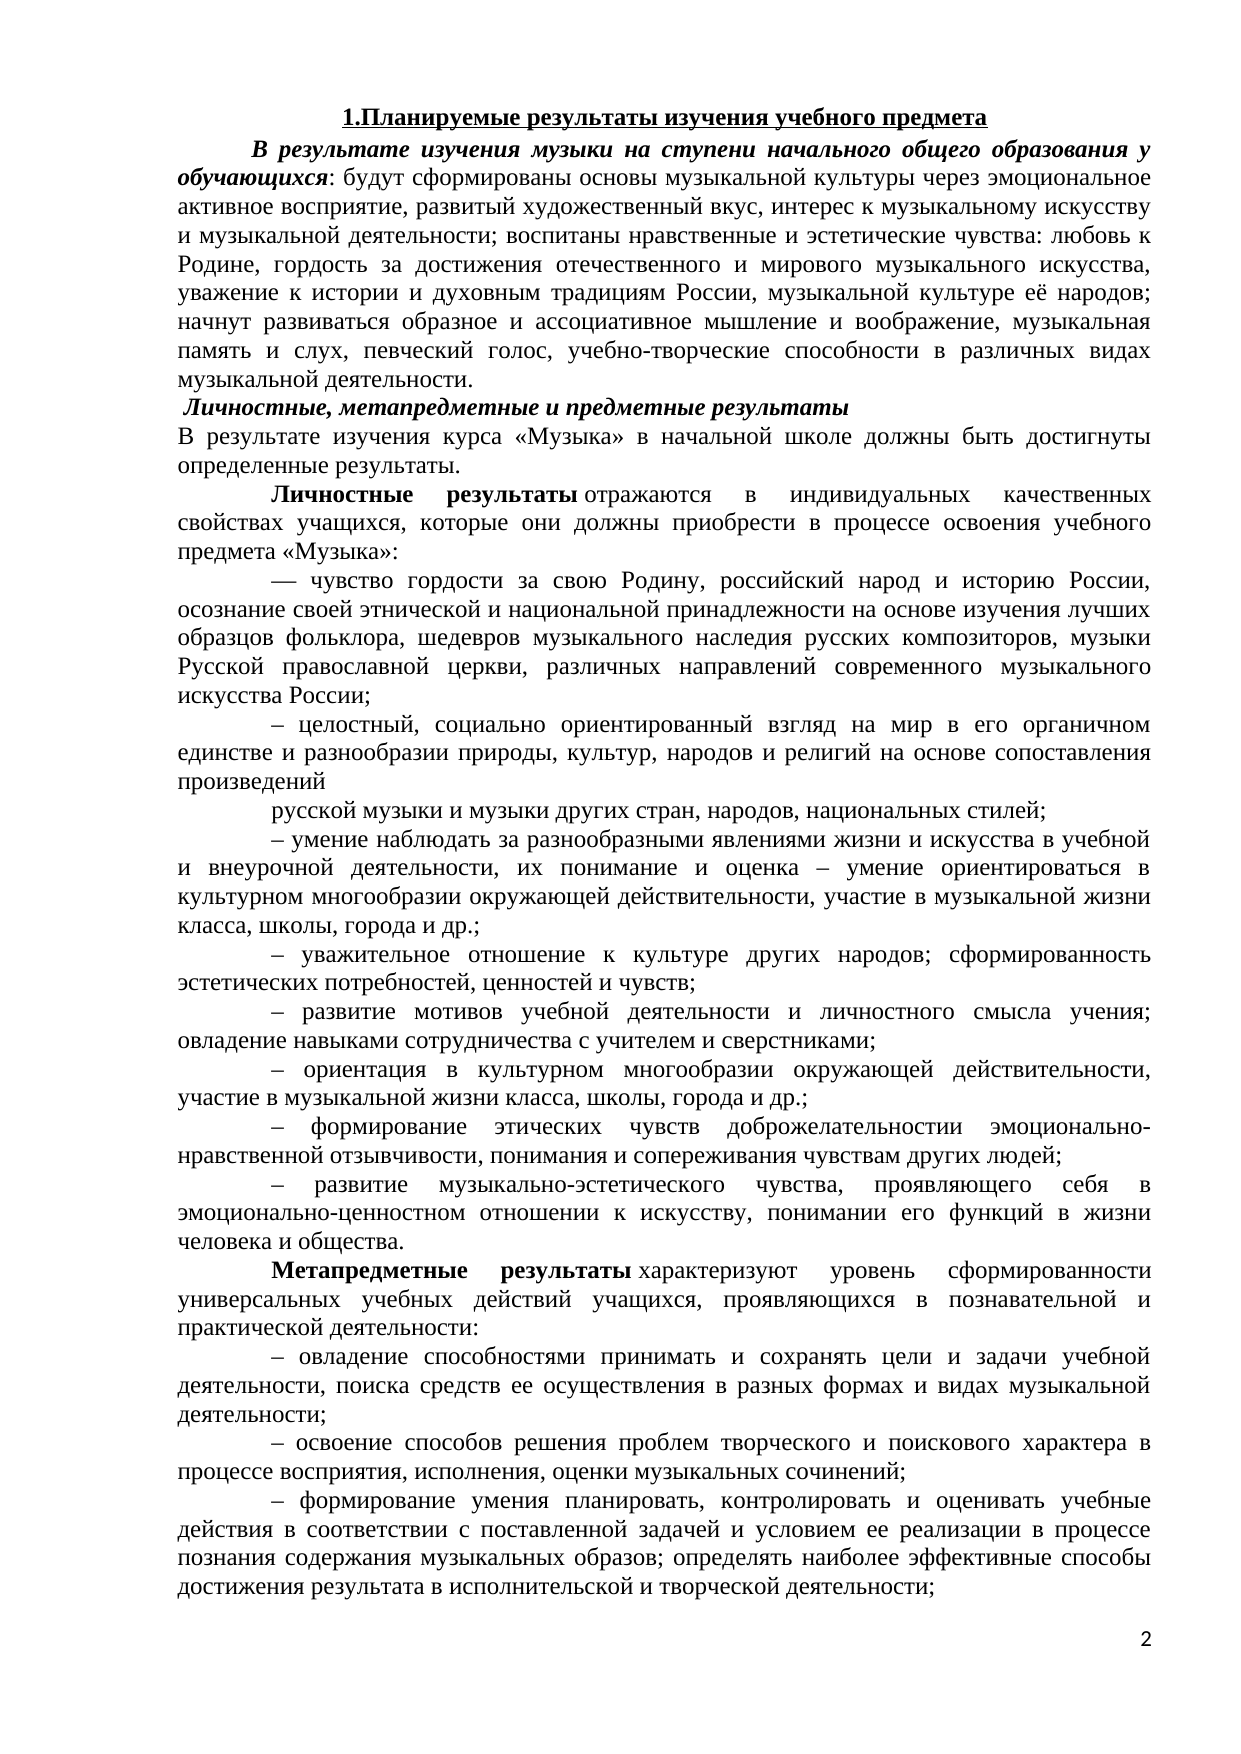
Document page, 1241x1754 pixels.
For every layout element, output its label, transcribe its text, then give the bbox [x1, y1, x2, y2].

text 1.Планируемые результаты изучения учебного предмета [177, 102, 1152, 131]
text – овладение способностями принимать и сохранять цели и задачи учебной деятельности, поиска средств ее осуществления в разных формах и видах музыкальной деятельности; [177, 1341, 1152, 1427]
text – целостный, социально ориентированный взгляд на мир в его органичном единстве и разнообразии природы, культур, народов и религий на основе сопоставления произведений [177, 709, 1152, 795]
text русской музыки и музыки других стран, народов, национальных стилей; [177, 795, 1152, 824]
text В результате изучения курса «Музыка» в начальной школе должны быть достигнуты определенные результаты. [177, 421, 1152, 479]
text Личностные, метапредметные и предметные результаты [177, 392, 1026, 421]
text В результате изучения музыки на ступени начального общего образования у обучающихся: будут сформированы основы музыкальной культуры через эмоциональное активное восприятие, развитый художественный вкус, интерес к музыкальному искусству и музыкальной деятельности; воспитаны нравственные и эстетические чувства: любовь к Родине, гордость за достижения отечественного и мирового музыкального искусства, уважение к истории и духовным традициям России, музыкальной культуре её народов; начнут развиваться образное и ассоциативное мышление и воображение, музыкальная память и слух, певческий голос, учебно-творческие способности в различных видах музыкальной деятельности. [177, 134, 1152, 392]
text – умение наблюдать за разнообразными явлениями жизни и искусства в учебной и внеурочной деятельности, их понимание и оценка – умение ориентироваться в культурном многообразии окружающей действительности, участие в музыкальной жизни класса, школы, города и др.; [177, 824, 1152, 939]
text — чувство гордости за свою Родину, российский народ и историю России, осознание своей этнической и национальной принадлежности на основе изучения лучших образцов фольклора, шедевров музыкального наследия русских композиторов, музыки Русской православной церкви, различных направлений современного музыкального искусства России; [177, 565, 1152, 709]
text – формирование этических чувств доброжелательностии эмоционально-нравственной отзывчивости, понимания и сопереживания чувствам других людей; [177, 1111, 1152, 1169]
text – формирование умения планировать, контролировать и оценивать учебные действия в соответствии с поставленной задачей и условием ее реализации в процессе познания содержания музыкальных образов; определять наиболее эффективные способы достижения результата в исполнительской и творческой деятельности; [177, 1485, 1152, 1600]
text – освоение способов решения проблем творческого и поискового характера в процессе восприятия, исполнения, оценки музыкальных сочинений; [177, 1427, 1152, 1485]
text – ориентация в культурном многообразии окружающей действительности, участие в музыкальной жизни класса, школы, города и др.; [177, 1054, 1152, 1111]
text Личностные результаты отражаются в индивидуальных качественных свойствах учащихся, которые они должны приобрести в процессе освоения учебного предмета «Музыка»: [177, 479, 1152, 565]
text – развитие мотивов учебной деятельности и личностного смысла учения; овладение навыками сотрудничества с учителем и сверстниками; [177, 996, 1152, 1054]
text – развитие музыкально-эстетического чувства, проявляющего себя в эмоционально-ценностном отношении к искусству, понимании его функций в жизни человека и общества. [177, 1169, 1152, 1255]
text Метапредметные результаты характеризуют уровень сформированности универсальных учебных действий учащихся, проявляющихся в познавательной и практической деятельности: [177, 1255, 1152, 1341]
text – уважительное отношение к культуре других народов; сформированность эстетических потребностей, ценностей и чувств; [177, 939, 1152, 996]
